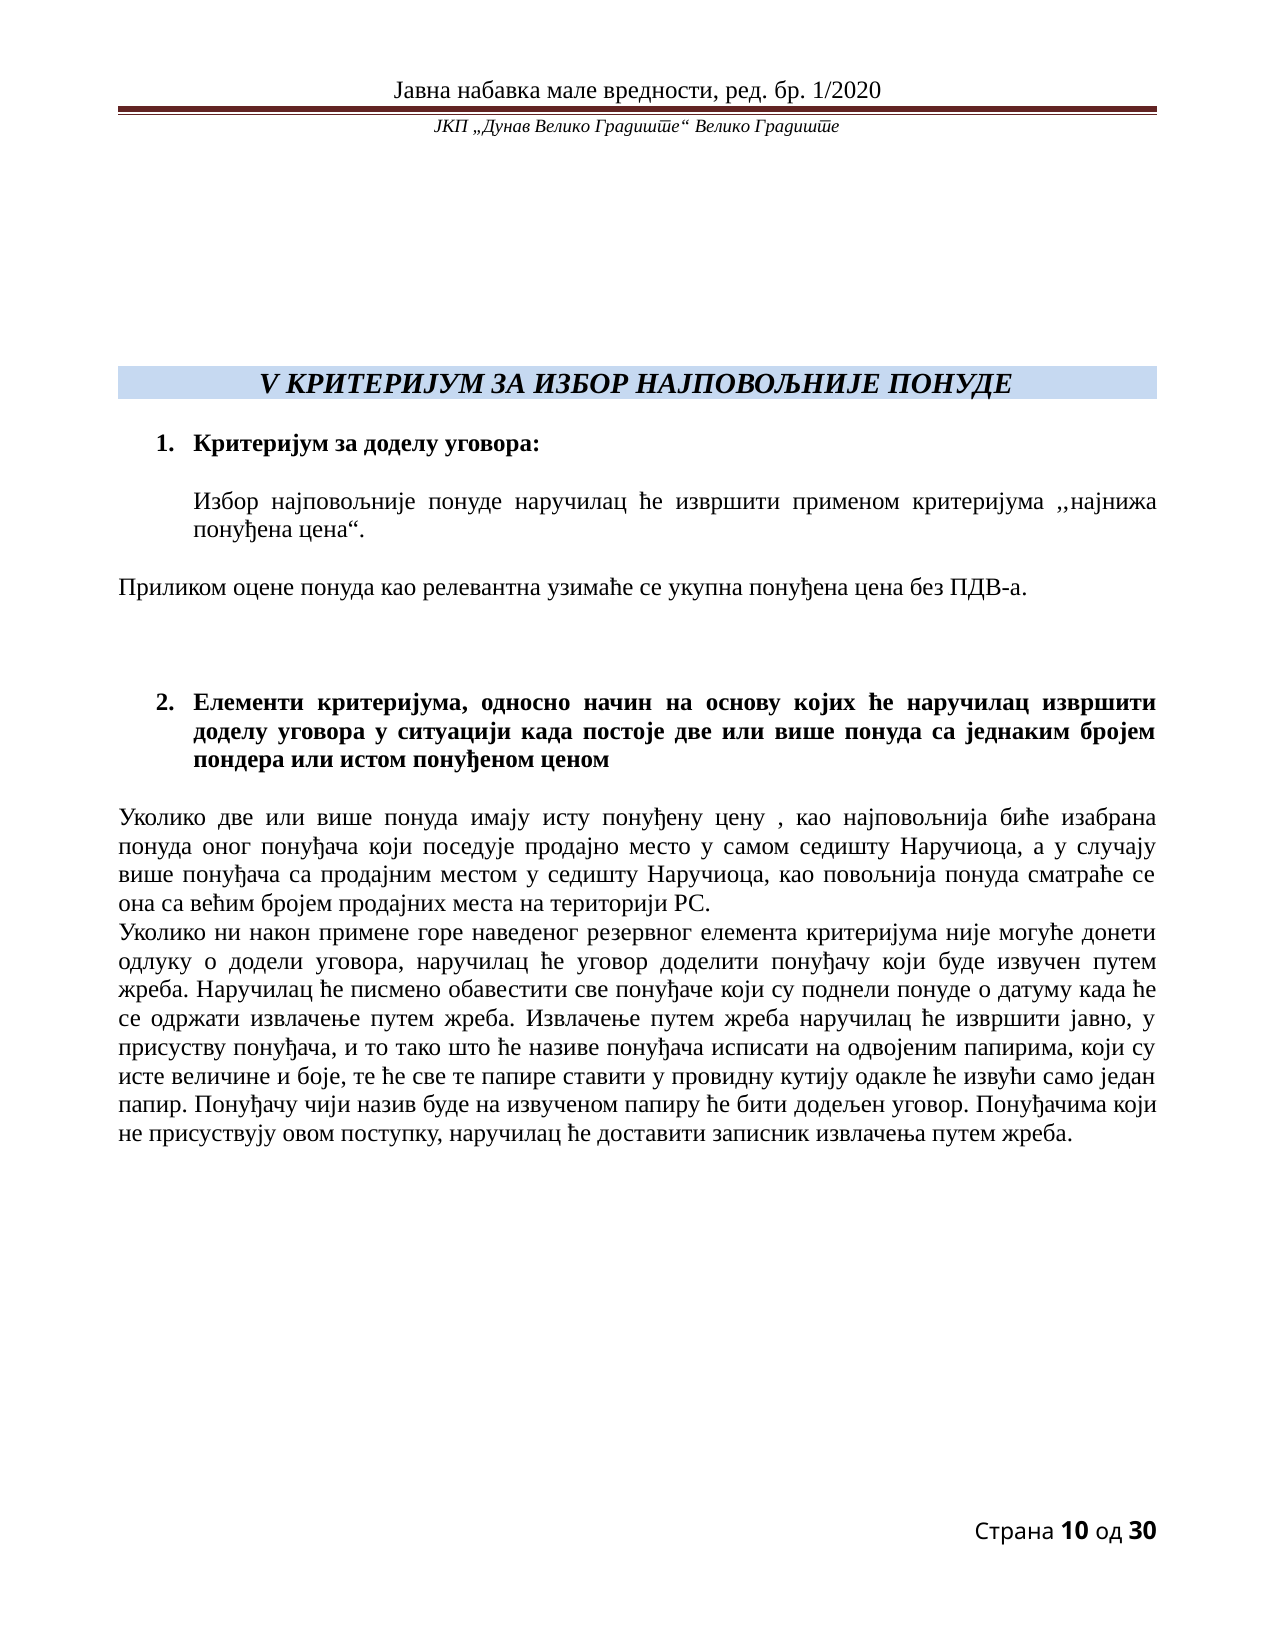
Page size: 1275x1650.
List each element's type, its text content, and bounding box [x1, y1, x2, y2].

list Елементи критеријума, односно начин на основу којих ће наручилац извршити доделу уговора у ситуацији када постоје две или више понуда са једнаким бројем пондера или истом понуђеном ценом [156, 687, 1157, 773]
text V КРИТЕРИЈУМ ЗА ИЗБОР НАЈПОВОЉНИЈЕ ПОНУДЕ [118, 366, 1157, 399]
text Уколико ни након примене горе наведеног резервног елемента критеријума није могуће донети одлуку о додели уговора, наручилац ће уговор доделити понуђачу који буде извучен путем жреба. Наручилац ће писмено обавестити све понуђаче који су поднели понуде о датуму када ће се одржати извлачење путем жреба. Извлачење путем жреба наручилац ће извршити јавно, у присуству понуђача, и то тако што ће називе понуђача исписати на одвојеним папирима, који су исте величине и боје, те ће све те папире ставити у провидну кутију одакле ће извући само један папир. Понуђачу чији назив буде на извученом папиру ће бити додељен уговор. Понуђачима који не присуствују овом поступку, наручилац ће доставити записник извлачења путем жреба. [118, 917, 1157, 1147]
list Критеријум за доделу уговора: [156, 428, 1157, 457]
text Приликом оцене понуда као релевантна узимаће се укупна понуђена цена без ПДВ-а. [118, 572, 1157, 601]
text Уколико две или више понуда имају исту понуђену цену , као најповољнија биће изабрана понуда оног понуђача који поседује продајно место у самом седишту Наручиоца, а у случају више понуђача са продајним местом у седишту Наручиоца, као повољнија понуда сматраће се она са већим бројем продајних места на територији РС. [118, 802, 1157, 917]
text Избор најповољније понуде наручилац ће извршити применом критеријума ,,најнижа понуђена цена“. [193, 486, 1157, 543]
